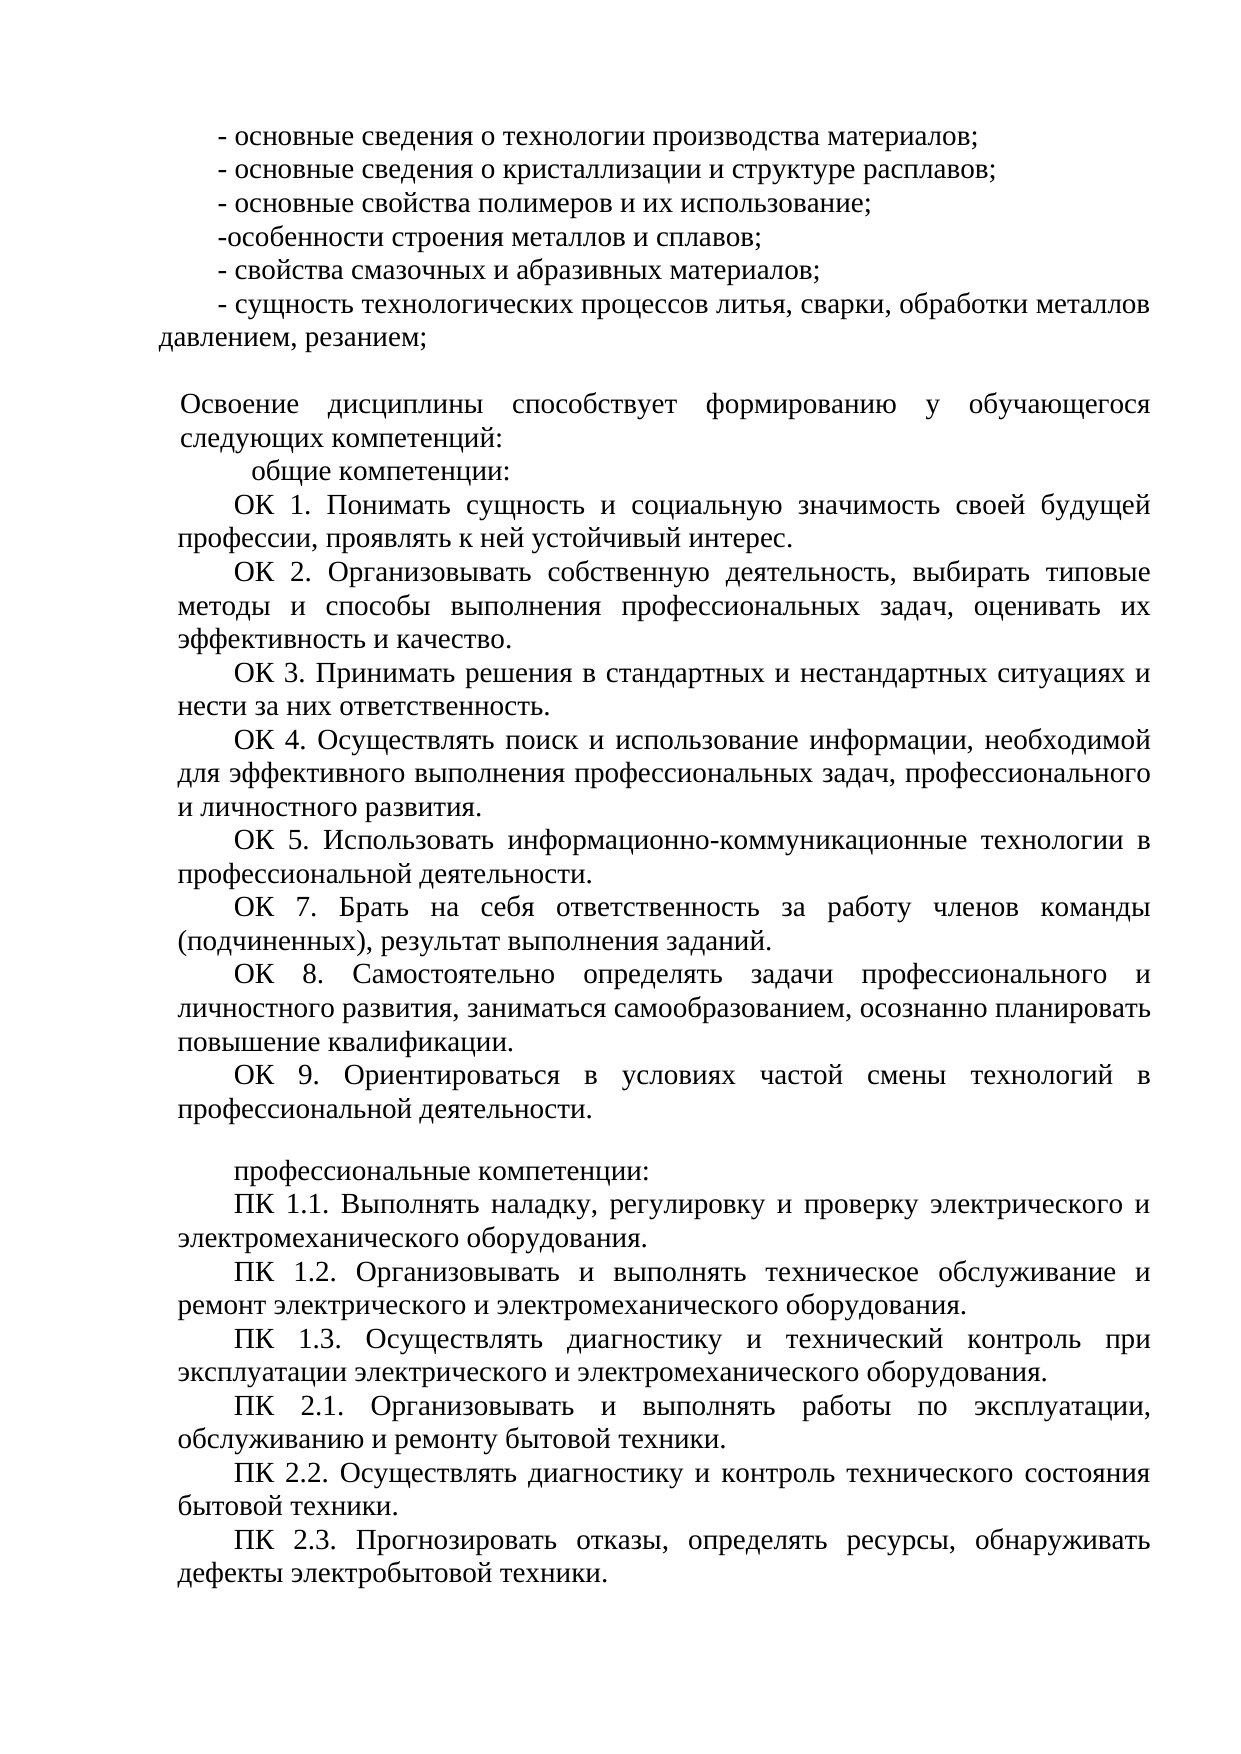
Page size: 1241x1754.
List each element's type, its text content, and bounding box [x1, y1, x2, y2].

text профессиональные компетенции: [180, 1153, 1152, 1187]
text - основные сведения о технологии производства материалов; [158, 118, 1152, 152]
text - основные сведения о кристаллизации и структуре расплавов; [158, 152, 1152, 185]
text ПК 2.2. Осуществлять диагностику и контроль технического состояния бытовой техники. [177, 1455, 1152, 1522]
text ПК 1.1. Выполнять наладку, регулировку и проверку электрического и электромеханического оборудования. [177, 1187, 1152, 1254]
text - свойства смазочных и абразивных материалов; [158, 252, 1152, 286]
text ОК 8. Самостоятельно определять задачи профессионального и личностного развития, заниматься самообразованием, осознанно планировать повышение квалификации. [177, 957, 1152, 1057]
text ОК 3. Принимать решения в стандартных и нестандартных ситуациях и нести за них ответственность. [177, 655, 1152, 722]
text ОК 1. Понимать сущность и социальную значимость своей будущей профессии, проявлять к ней устойчивый интерес. [177, 487, 1152, 554]
text ОК 9. Ориентироваться в условиях частой смены технологий в профессиональной деятельности. [177, 1057, 1152, 1124]
text Освоение дисциплины способствует формированию у обучающегося следующих компетенций: [180, 386, 1152, 453]
text ПК 1.2. Организовывать и выполнять техническое обслуживание и ремонт электрического и электромеханического оборудования. [177, 1254, 1152, 1321]
text -особенности строения металлов и сплавов; [158, 219, 1152, 252]
text общие компетенции: [180, 453, 1152, 487]
text ОК 5. Использовать информационно-коммуникационные технологии в профессиональной деятельности. [177, 822, 1152, 889]
text ОК 4. Осуществлять поиск и использование информации, необходимой для эффективного выполнения профессиональных задач, профессионального и личностного развития. [177, 722, 1152, 822]
text - основные свойства полимеров и их использование; [158, 185, 1152, 219]
text ОК 2. Организовывать собственную деятельность, выбирать типовые методы и способы выполнения профессиональных задач, оценивать их эффективность и качество. [177, 554, 1152, 655]
text ПК 1.3. Осуществлять диагностику и технический контроль при эксплуатации электрического и электромеханического оборудования. [177, 1321, 1152, 1388]
text - сущность технологических процессов литья, сварки, обработки металлов давлением, резанием; [158, 286, 1152, 353]
text ПК 2.3. Прогнозировать отказы, определять ресурсы, обнаруживать дефекты электробытовой техники. [177, 1522, 1152, 1589]
text ОК 7. Брать на себя ответственность за работу членов команды (подчиненных), результат выполнения заданий. [177, 889, 1152, 957]
text ПК 2.1. Организовывать и выполнять работы по эксплуатации, обслуживанию и ремонту бытовой техники. [177, 1388, 1152, 1455]
